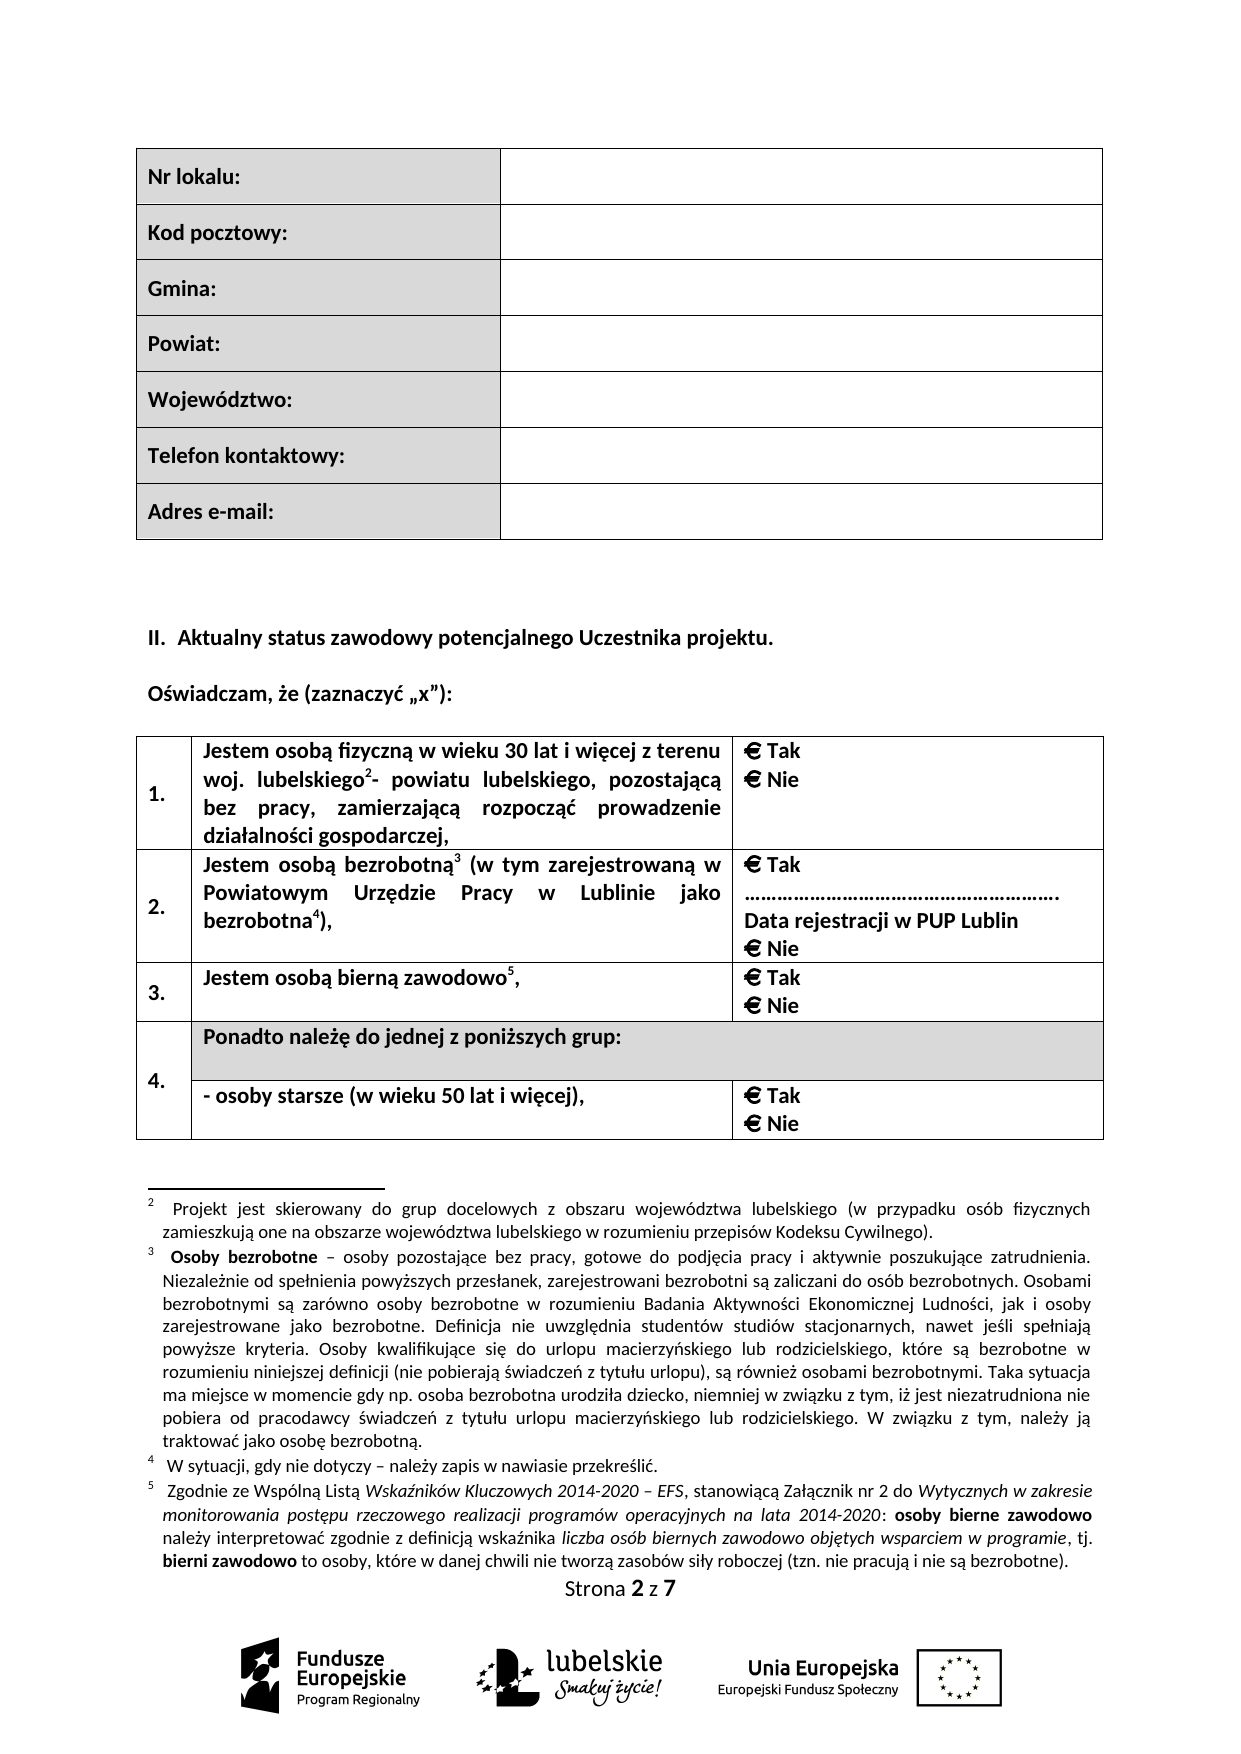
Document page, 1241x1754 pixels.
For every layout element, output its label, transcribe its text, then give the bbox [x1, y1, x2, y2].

table_cell Tak Nie [733, 963, 1103, 1021]
table_cell Ponadto należę do jednej z poniższych grup: [192, 1022, 1103, 1080]
list Aktualny status zawodowy potencjalnego Uczestnika projektu. [148, 623, 1093, 652]
table_header 1. [137, 737, 191, 849]
table_cell Nr lokalu: [137, 149, 500, 203]
table_cell Województwo: [137, 372, 500, 427]
table_cell [501, 428, 1102, 483]
table_cell [501, 205, 1102, 259]
table_cell [501, 372, 1102, 427]
table_cell Tak Nie [733, 1081, 1103, 1139]
table_cell Tak …………………………………………………. Data rejestracji w PUP Lublin Nie [733, 850, 1103, 962]
table_cell Jestem osobą bezrobotną (w tym zarejestrowaną w Powiatowym Urzędzie Pracy w Lublinie jako bezrobotna), [192, 850, 732, 962]
table_cell 2. [137, 850, 191, 962]
table_cell 4. [137, 1022, 191, 1139]
text Oświadczam, że (zaznaczyć „x”): [148, 679, 1093, 708]
table_cell Adres e-mail: [137, 484, 500, 538]
table_cell Jestem osobą bierną zawodowo, [192, 963, 732, 1021]
table_cell 3. [137, 963, 191, 1021]
table_cell - osoby starsze (w wieku 50 lat i więcej), [192, 1081, 732, 1139]
table_cell [501, 316, 1102, 371]
picture [220, 1609, 1022, 1740]
table_cell Telefon kontaktowy: [137, 428, 500, 483]
table_cell Gmina: [137, 260, 500, 315]
table_cell [501, 484, 1102, 538]
table_cell [501, 260, 1102, 315]
table_header Tak Nie [733, 737, 1103, 849]
table_cell [501, 149, 1102, 203]
table_header Jestem osobą fizyczną w wieku 30 lat i więcej z terenu woj. lubelskiego- powiatu lubelskiego, pozostającą bez pracy, zamierzającą rozpocząć prowadzenie działalności gospodarczej, [192, 737, 732, 849]
table_cell Powiat: [137, 316, 500, 371]
table_cell Kod pocztowy: [137, 205, 500, 259]
